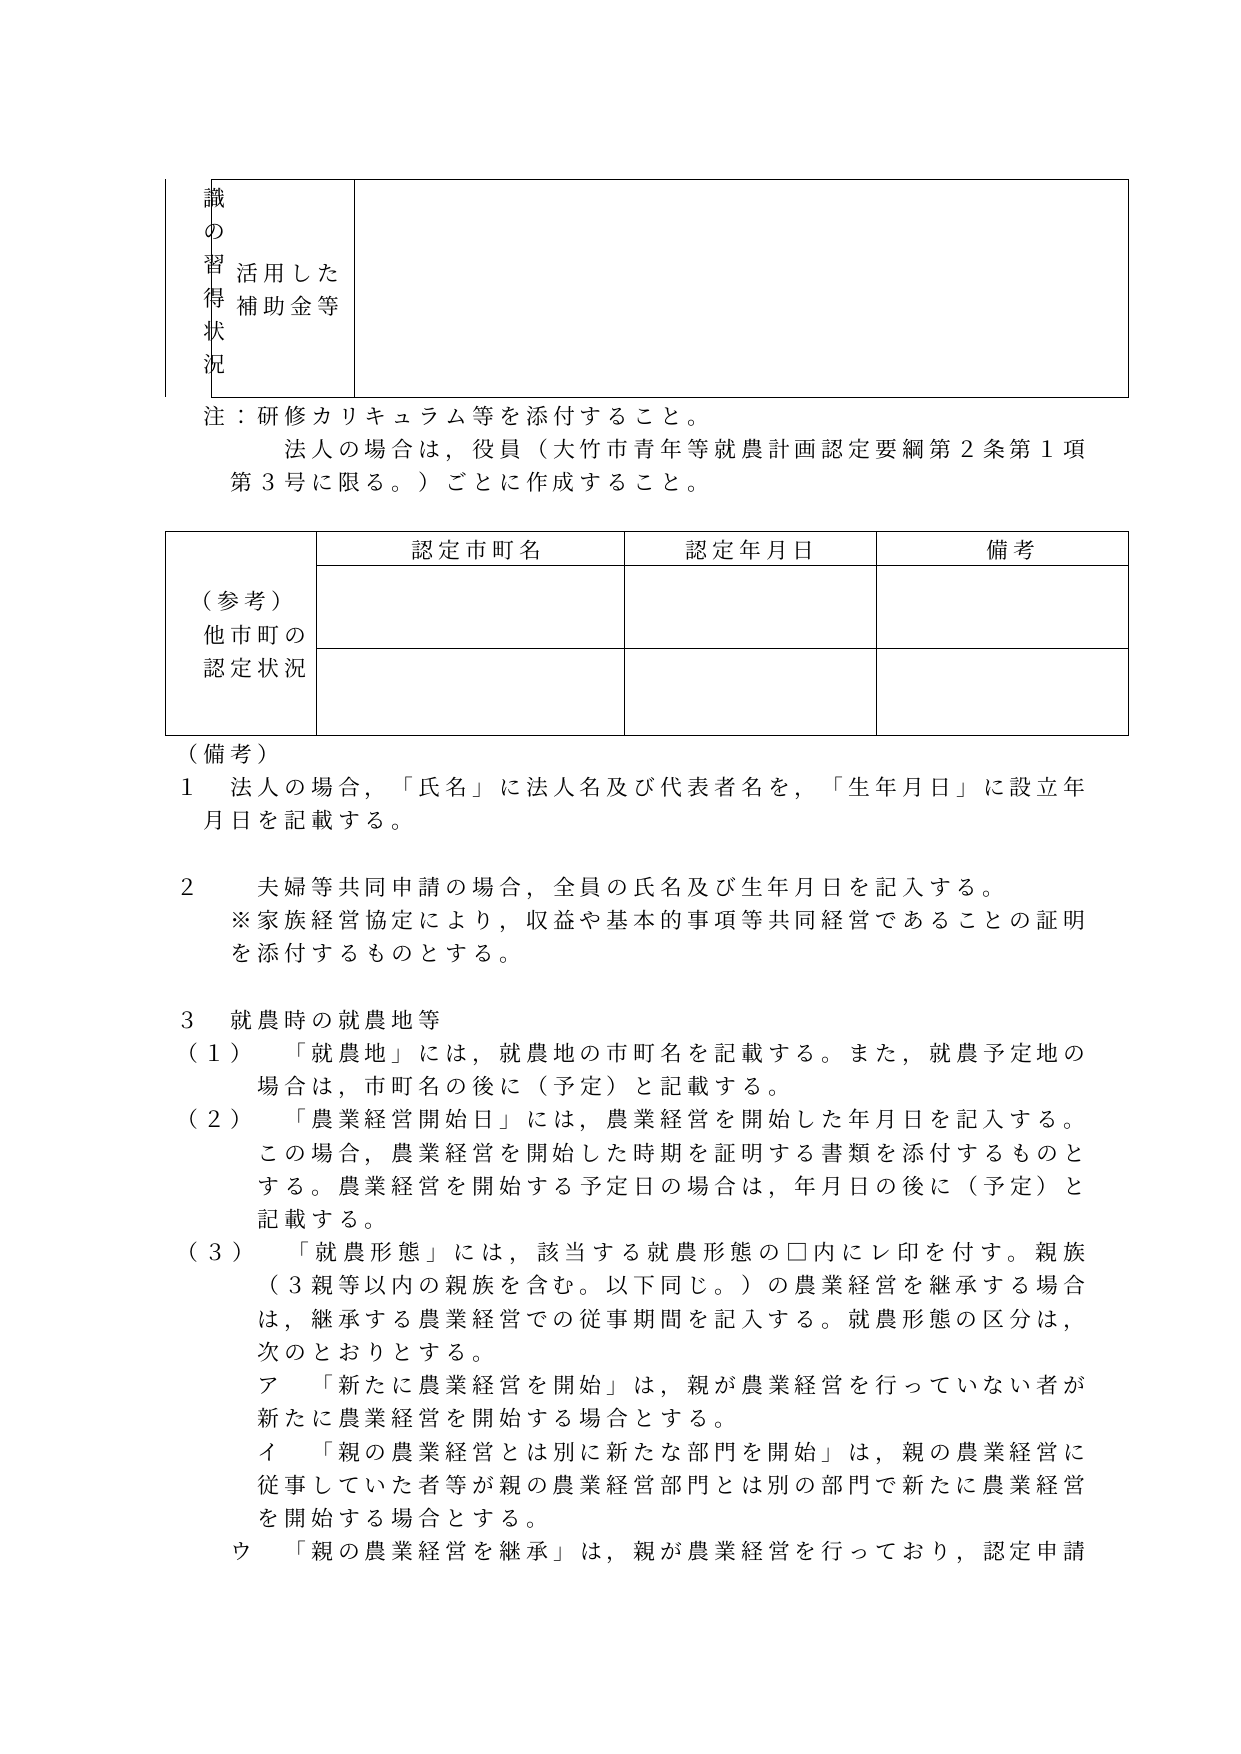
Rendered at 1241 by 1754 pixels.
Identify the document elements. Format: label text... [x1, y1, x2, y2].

table_header 備考 [877, 532, 1128, 565]
table_cell [355, 180, 1128, 397]
table_header 認定年月日 [625, 532, 876, 565]
text ア 「新たに農業経営を開始」は，親が農業経営を行っていない者が新たに農業経営を開始する場合とする。 [173, 1367, 1090, 1434]
table_cell [625, 649, 876, 735]
table_cell 活用した 補助金等 [212, 180, 354, 397]
table_cell [877, 649, 1128, 735]
table_cell [625, 566, 876, 648]
text （３） 「就農形態」には，該当する就農形態の□内にレ印を付す。親族（３親等以内の親族を含む。以下同じ。）の農業経営を継承する場合は，継承する農業経営での従事期間を記入する。就農形態の区分は，次のとおりとする。 [173, 1234, 1090, 1367]
text ２ 夫婦等共同申請の場合，全員の氏名及び生年月日を記入する。 [173, 869, 1090, 902]
text （１） 「就農地」には，就農地の市町名を記載する。また，就農予定地の場合は，市町名の後に（予定）と記載する。 [173, 1035, 1090, 1102]
text ３ 就農時の就農地等 [173, 1002, 1090, 1035]
text １ 法人の場合，「氏名」に法人名及び代表者名を，「生年月日」に設立年月日を記載する。 [173, 769, 1090, 836]
table_cell [877, 566, 1128, 648]
text 法人の場合は，役員（大竹市青年等就農計画認定要綱第２条第１項第３号に限る。）ごとに作成すること。 [173, 431, 1090, 498]
text ※家族経営協定により，収益や基本的事項等共同経営であることの証明を添付するものとする。 [173, 902, 1090, 969]
table_header （参考） 他市町の認定状況 [166, 532, 316, 735]
table_cell [317, 649, 624, 735]
text （備考） [173, 736, 1090, 769]
table_cell [317, 566, 624, 648]
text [173, 1534, 1090, 1567]
text （２） 「農業経営開始日」には，農業経営を開始した年月日を記入する。この場合，農業経営を開始した時期を証明する書類を添付するものとする。農業経営を開始する予定日の場合は，年月日の後に（予定）と記載する。 [173, 1102, 1090, 1234]
text イ 「親の農業経営とは別に新たな部門を開始」は，親の農業経営に従事していた者等が親の農業経営部門とは別の部門で新たに農業経営を開始する場合とする。 [173, 1434, 1090, 1534]
table_header 認定市町名 [317, 532, 624, 565]
text 注：研修カリキュラム等を添付すること。 [173, 398, 1090, 431]
